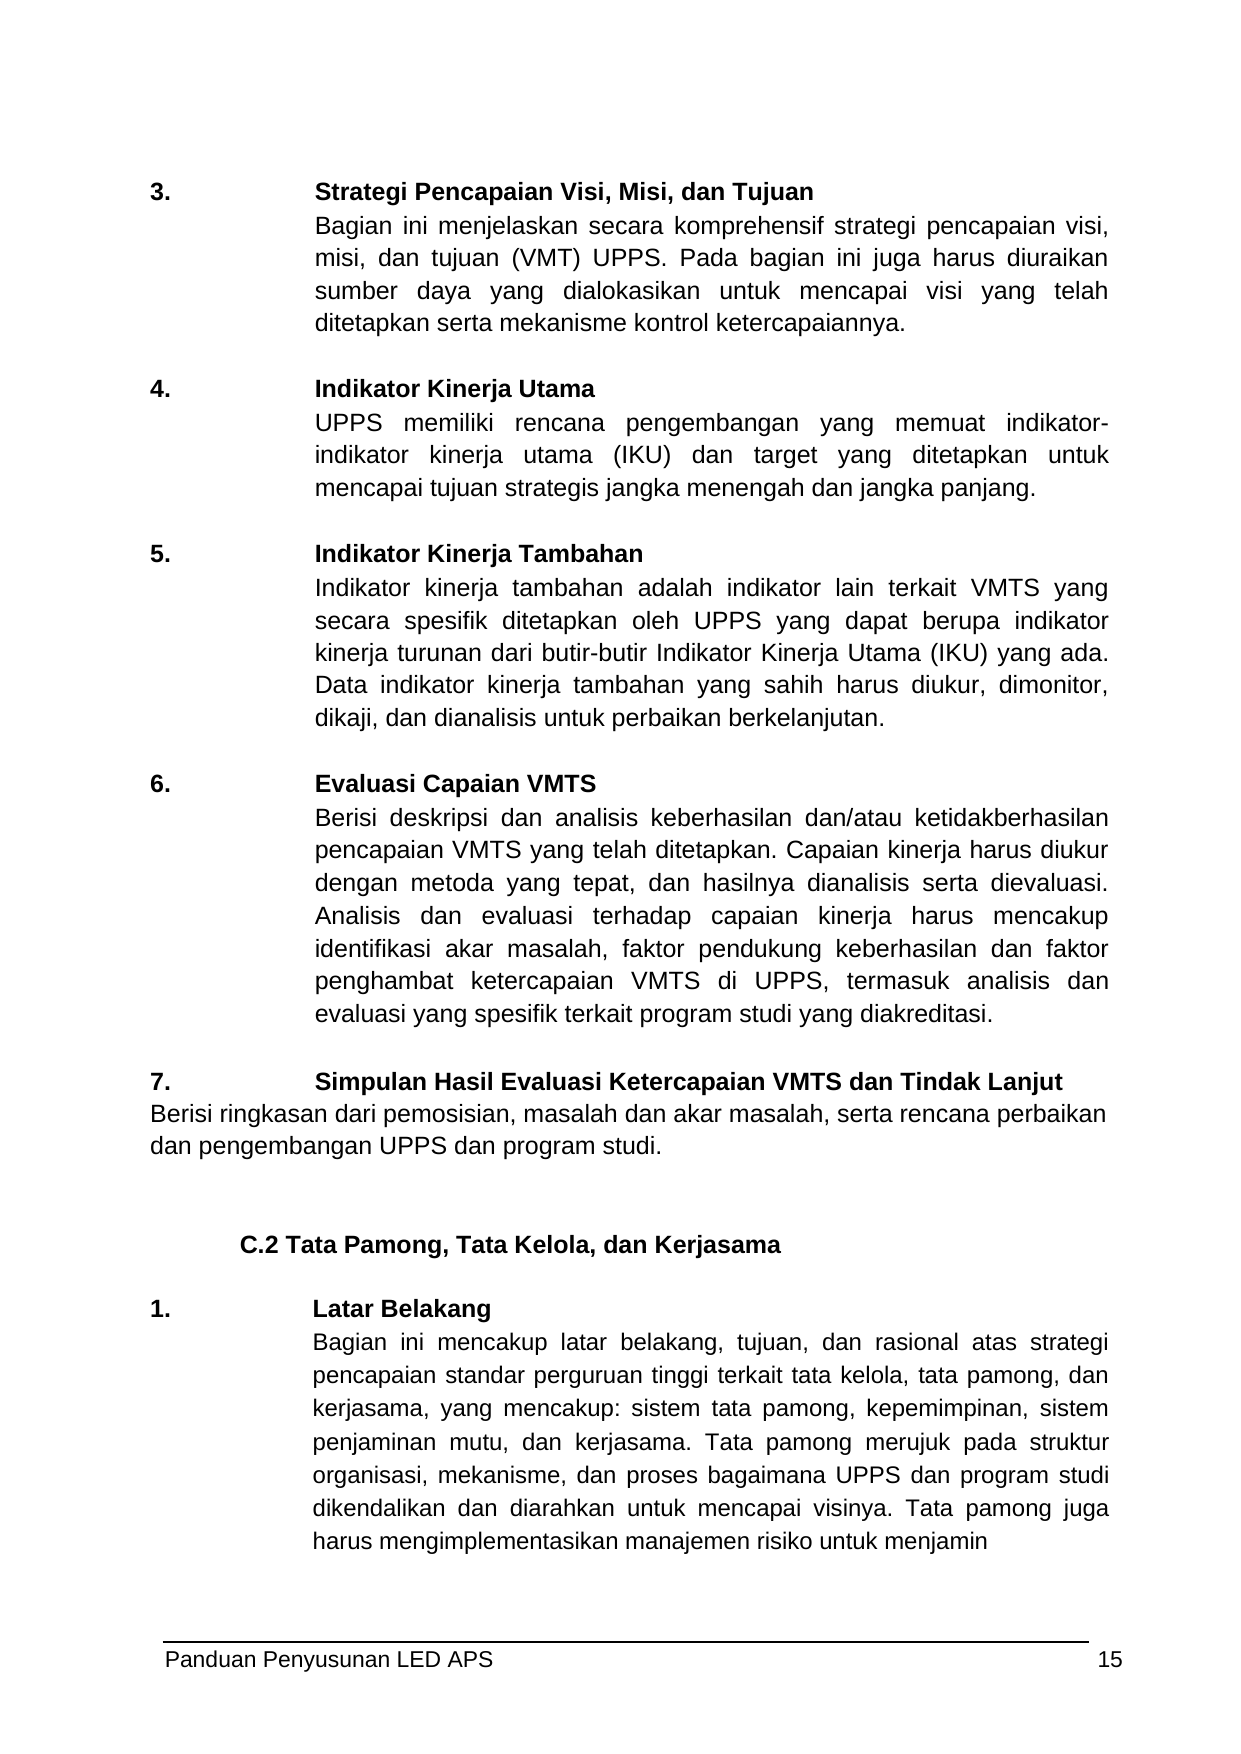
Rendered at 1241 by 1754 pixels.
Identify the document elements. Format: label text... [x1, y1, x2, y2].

list Indikator Kinerja Tambahan [150, 539, 1110, 568]
list Evaluasi Capaian VMTS [150, 769, 1110, 797]
text UPPS memiliki rencana pengembangan yang memuat indikator-indikator kinerja utama (IKU) dan target yang ditetapkan untuk mencapai tujuan strategis jangka menengah dan jangka panjang. [314, 408, 1110, 502]
list Simpulan Hasil Evaluasi Ketercapaian VMTS dan Tindak Lanjut Berisi ringkasan dari pemosisian, masalah dan akar masalah, serta rencana perbaikan dan pengembangan UPPS dan program studi. [150, 1067, 1110, 1160]
table_header Panduan Penyusunan LED APS [163, 1643, 1089, 1672]
list Indikator Kinerja Utama [150, 374, 1110, 403]
table_header 15 [1089, 1641, 1123, 1672]
text Indikator kinerja tambahan adalah indikator lain terkait VMTS yang secara spesifik ditetapkan oleh UPPS yang dapat berupa indikator kinerja turunan dari butir-butir Indikator Kinerja Utama (IKU) yang ada. Data indikator kinerja tambahan yang sahih harus diukur, dimonitor, dikaji, dan dianalisis untuk perbaikan berkelanjutan. [314, 573, 1110, 732]
list Strategi Pencapaian Visi, Misi, dan Tujuan [150, 177, 1110, 206]
text Bagian ini menjelaskan secara komprehensif strategi pencapaian visi, misi, dan tujuan (VMT) UPPS. Pada bagian ini juga harus diuraikan sumber daya yang dialokasikan untuk mencapai visi yang telah ditetapkan serta mekanisme kontrol ketercapaiannya. [314, 211, 1110, 337]
text C.2 Tata Pamong, Tata Kelola, dan Kerjasama [239, 1231, 1110, 1259]
text Bagian ini mencakup latar belakang, tujuan, dan rasional atas strategi pencapaian standar perguruan tinggi terkait tata kelola, tata pamong, dan kerjasama, yang mencakup: sistem tata pamong, kepemimpinan, sistem penjaminan mutu, dan kerjasama. Tata pamong merujuk pada struktur organisasi, mekanisme, dan proses bagaimana UPPS dan program studi dikendalikan dan diarahkan untuk mencapai visinya. Tata pamong juga harus mengimplementasikan manajemen risiko untuk menjamin [312, 1328, 1110, 1554]
text Berisi deskripsi dan analisis keberhasilan dan/atau ketidakberhasilan pencapaian VMTS yang telah ditetapkan. Capaian kinerja harus diukur dengan metoda yang tepat, dan hasilnya dianalisis serta dievaluasi. Analisis dan evaluasi terhadap capaian kinerja harus mencakup identifikasi akar masalah, faktor pendukung keberhasilan dan faktor penghambat ketercapaian VMTS di UPPS, termasuk analisis dan evaluasi yang spesifik terkait program studi yang diakreditasi. [314, 803, 1110, 1028]
list Latar Belakang [150, 1294, 1110, 1323]
